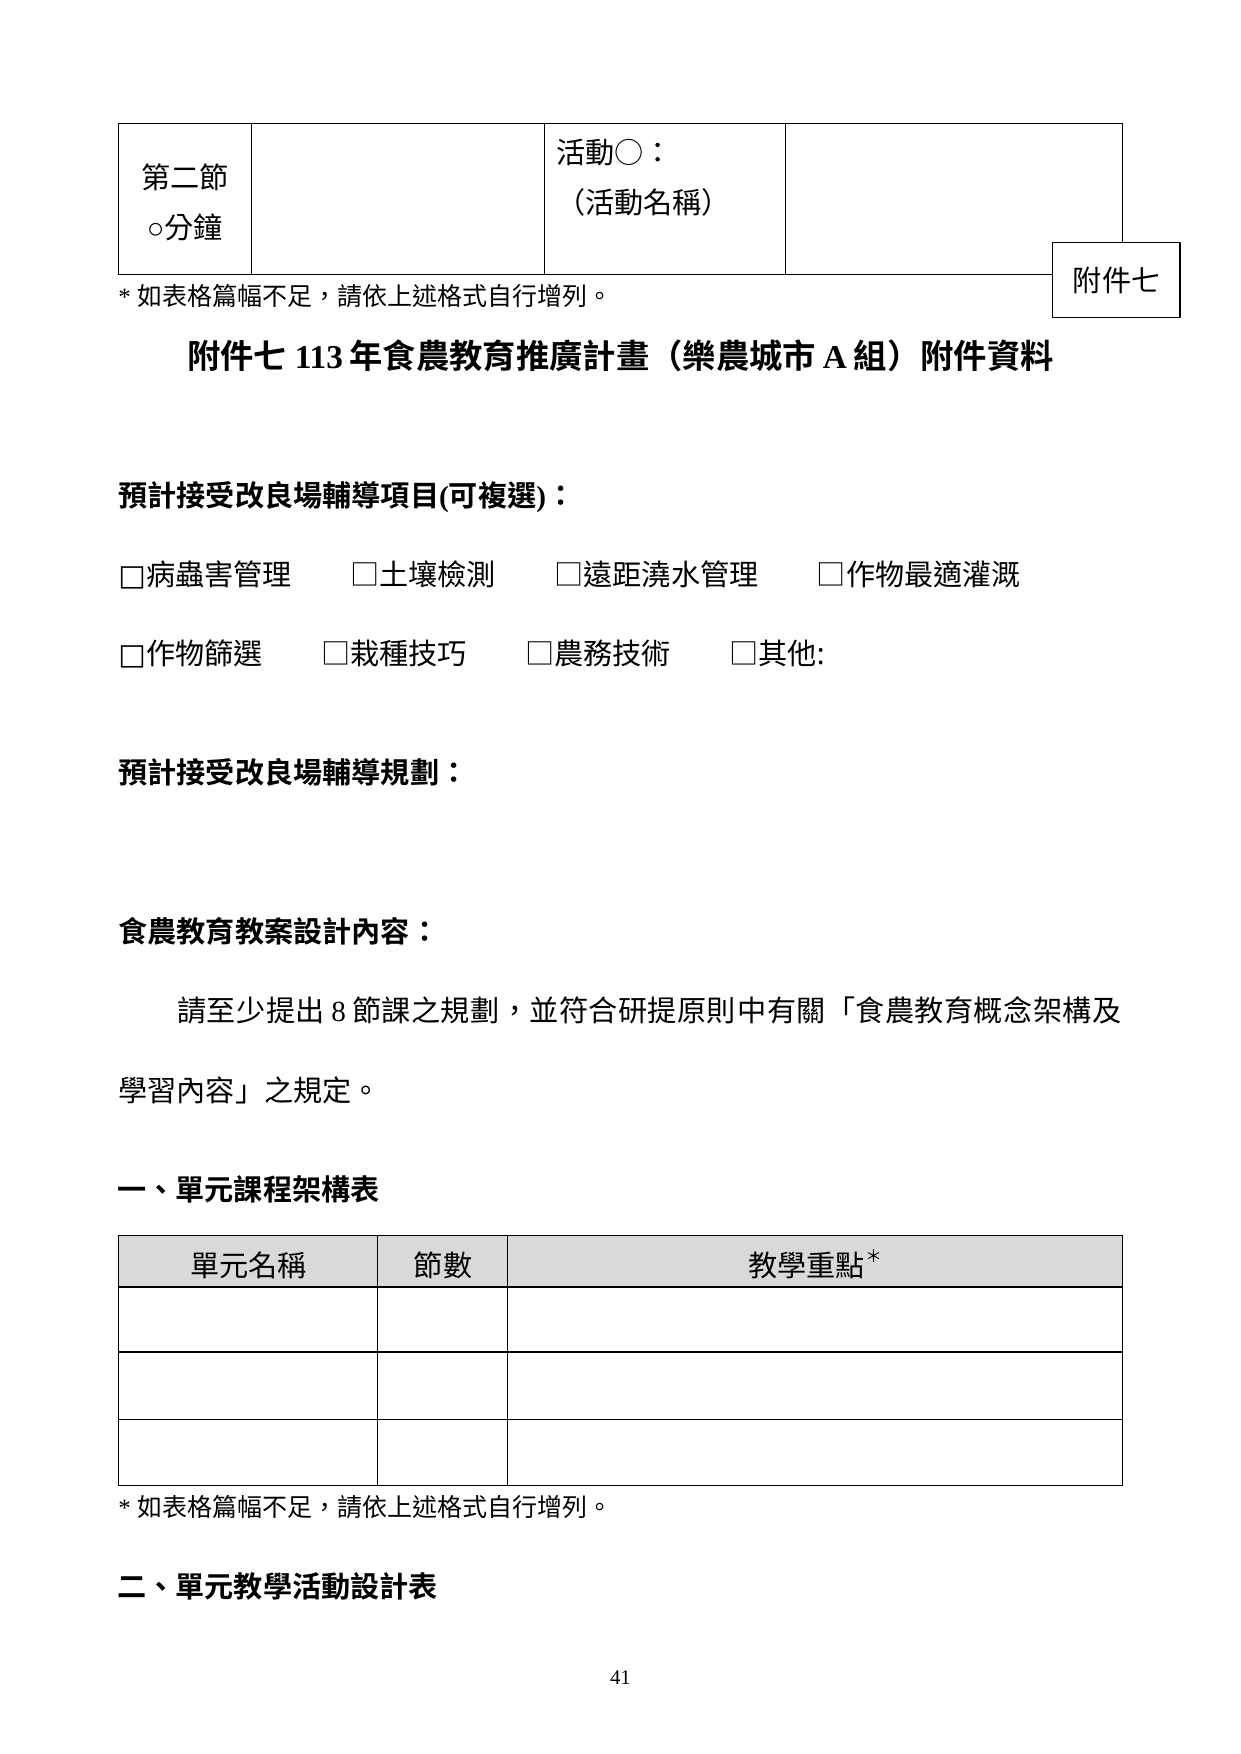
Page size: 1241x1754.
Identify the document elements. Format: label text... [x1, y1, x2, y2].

table_cell [378, 1353, 507, 1419]
text 食農教育教案設計內容： [118, 890, 1122, 969]
table_cell [508, 1353, 1122, 1419]
table_header 節數 [378, 1236, 507, 1286]
table_cell [378, 1420, 507, 1485]
table_cell [119, 1353, 377, 1419]
table_header 教學重點＊ [508, 1236, 1122, 1286]
table_cell [119, 1288, 377, 1351]
text 預計接受改良場輔導規劃： [118, 731, 1122, 811]
text * 如表格篇幅不足，請依上述格式自行增列。 [118, 275, 1052, 315]
text 一、單元課程架構表 [117, 1148, 1122, 1227]
table_cell [508, 1420, 1122, 1485]
text 請至少提出8節課之規劃，並符合研提原則中有關「食農教育概念架構及學習內容」之規定。 [118, 969, 1122, 1128]
table_cell [252, 124, 544, 274]
table_cell 活動○： （活動名稱） [545, 124, 785, 274]
table_header 單元名稱 [119, 1236, 377, 1286]
table_cell [119, 1420, 377, 1485]
text 二、單元教學活動設計表 [117, 1545, 1122, 1625]
text 預計接受改良場輔導項目(可複選)： [118, 453, 1122, 533]
table_cell [378, 1288, 507, 1351]
text * 如表格篇幅不足，請依上述格式自行增列。 [118, 1486, 1122, 1526]
text □作物篩選 □栽種技巧 □農務技術 □其他: [118, 612, 1122, 692]
table_cell [786, 124, 1122, 274]
table_cell [508, 1288, 1122, 1351]
table_cell 第二節 ○分鐘 [119, 124, 251, 274]
text □病蟲害管理 □土壤檢測 □遠距澆水管理 □作物最適灌溉 [118, 533, 1122, 612]
subtitle 附件七 113年食農教育推廣計畫（樂農城市A組）附件資料 [118, 315, 1122, 394]
